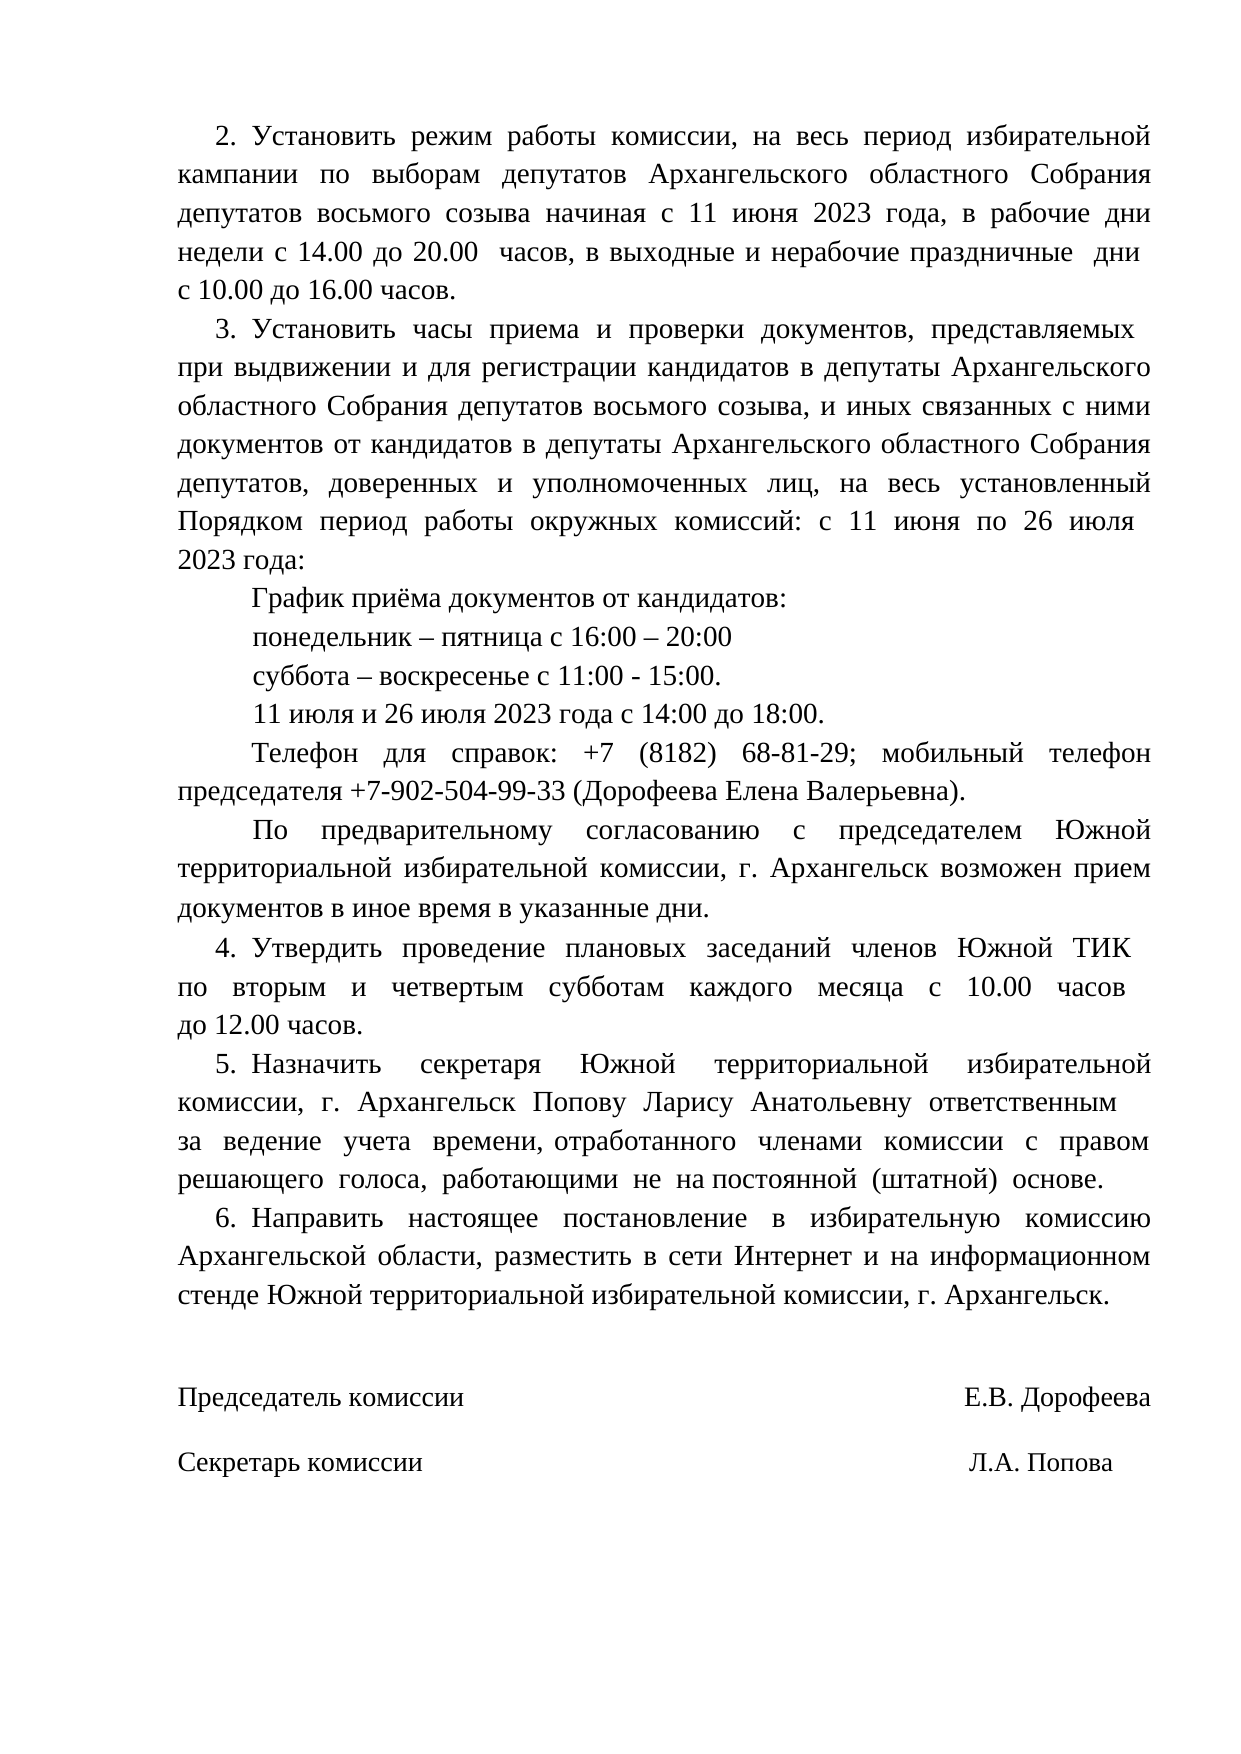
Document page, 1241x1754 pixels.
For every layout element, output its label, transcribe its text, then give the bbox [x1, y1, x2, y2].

text суббота – воскресенье с 11:00 - 15:00. [252, 658, 1152, 691]
text Секретарь комиссии Л.А. Попова [177, 1445, 1152, 1478]
text 11 июля и 26 июля 2023 года с 14:00 до 18:00. [252, 696, 1152, 730]
list Утвердить проведение плановых заседаний членов Южной ТИК по вторым и четвертым субботам каждого месяца с 10.00 часов до 12.00 часов. [177, 930, 1152, 1041]
list Направить настоящее постановление в избирательную комиссию Архангельской области, разместить в сети Интернет и на информационном стенде Южной территориальной избирательной комиссии, г. Архангельск. [177, 1200, 1152, 1311]
list Установить часы приема и проверки документов, представляемых при выдвижении и для регистрации кандидатов в депутаты Архангельского областного Собрания депутатов восьмого созыва, и иных связанных с ними документов от кандидатов в депутаты Архангельского областного Собрания депутатов, доверенных и уполномоченных лиц, на весь установленный Порядком период работы окружных комиссий: с 11 июня по 26 июля 2023 года: [177, 311, 1152, 576]
list Установить режим работы комиссии, на весь период избирательной кампании по выборам депутатов Архангельского областного Собрания депутатов восьмого созыва начиная с 11 июня 2023 года, в рабочие дни недели с 14.00 до 20.00 часов, в выходные и нерабочие праздничные дни с 10.00 до 16.00 часов. [177, 118, 1152, 306]
list Назначить секретаря Южной территориальной избирательной комиссии, г. Архангельск Попову Ларису Анатольевну ответственным за ведение учета времени, отработанного членами комиссии с правом решающего голоса, работающими не на постоянной (штатной) основе. [177, 1046, 1152, 1195]
text понедельник – пятница с 16:00 – 20:00 [252, 619, 1152, 653]
text Телефон для справок: +7 (8182) 68-81-29; мобильный телефон председателя +7-902-504-99-33 (Дорофеева Елена Валерьевна). [177, 735, 1152, 807]
text График приёма документов от кандидатов: [177, 581, 1152, 614]
text Председатель комиссии Е.В. Дорофеева [177, 1380, 1152, 1413]
text По предварительному согласованию с председателем Южной территориальной избирательной комиссии, г. Архангельск возможен прием документов в иное время в указанные дни. [177, 812, 1152, 925]
